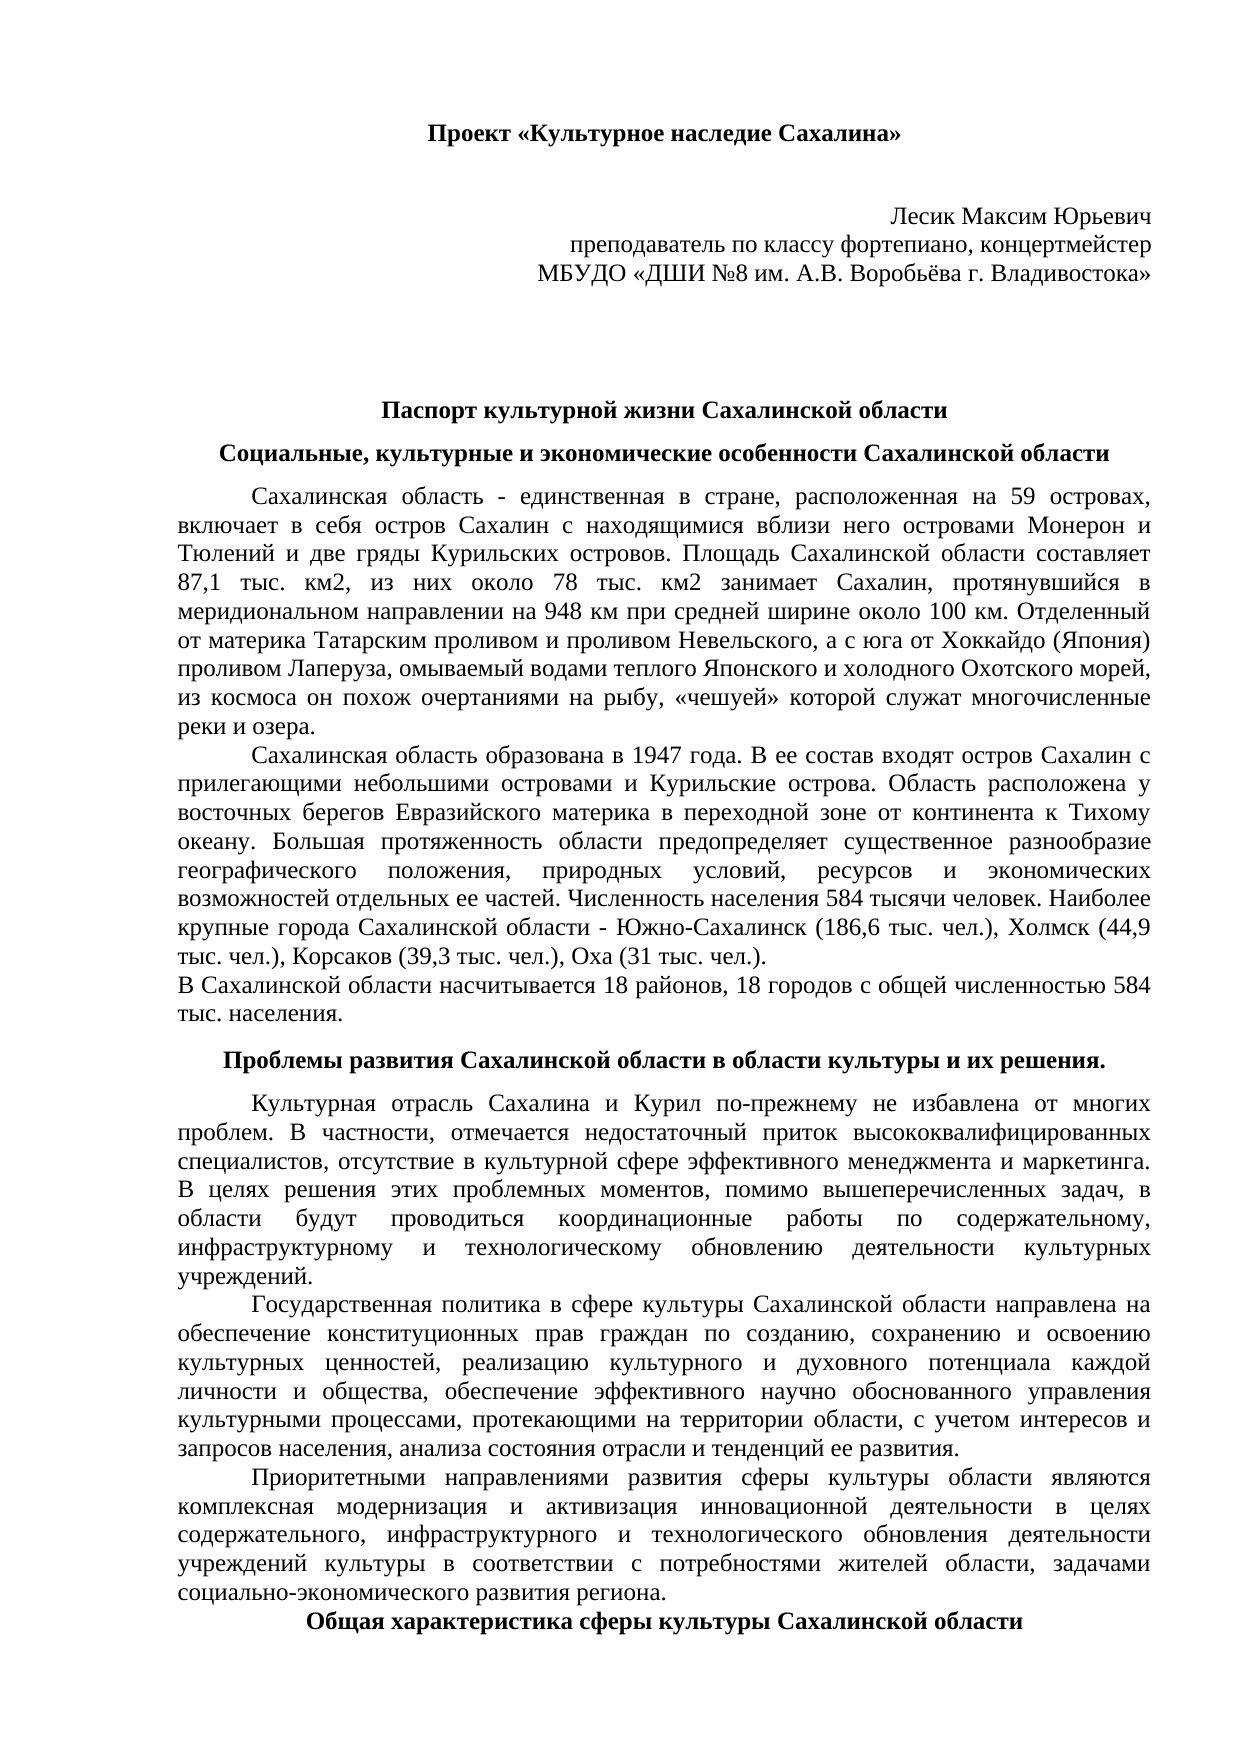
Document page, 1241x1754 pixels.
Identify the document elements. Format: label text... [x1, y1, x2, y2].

text Проект «Культурное наследие Сахалина» [177, 118, 1152, 147]
text Паспорт культурной жизни Сахалинской области [177, 395, 1152, 423]
text Сахалинская область образована в 1947 года. В ее состав входят остров Сахалин с прилегающими небольшими островами и Курильские острова. Область расположена у восточных берегов Евразийского материка в переходной зоне от континента к Тихому океану. Большая протяженность области предопределяет существенное разнообразие географического положения, природных условий, ресурсов и экономических возможностей отдельных ее частей. Численность населения 584 тысячи человек. Наиболее крупные города Сахалинской области - Южно-Сахалинск (186,6 тыс. чел.), Холмск (44,9 тыс. чел.), Корсаков (39,3 тыс. чел.), Оха (31 тыс. чел.). [177, 740, 1152, 970]
text Проблемы развития Сахалинской области в области культуры и их решения. [177, 1045, 1152, 1074]
text Сахалинская область - единственная в стране, расположенная на 59 островах, включает в себя остров Сахалин с находящимися вблизи него островами Монерон и Тюлений и две гряды Курильских островов. Площадь Сахалинской области составляет 87,1 тыс. км2, из них около 78 тыс. км2 занимает Сахалин, протянувшийся в меридиональном направлении на 948 км при средней ширине около 100 км. Отделенный от материка Татарским проливом и проливом Невельского, а с юга от Хоккайдо (Япония) проливом Лаперуза, омываемый водами теплого Японского и холодного Охотского морей, из космоса он похож очертаниями на рыбу, «чешуей» которой служат многочисленные реки и озера. [177, 481, 1152, 740]
text Общая характеристика сферы культуры Сахалинской области [177, 1606, 1152, 1634]
text МБУДО «ДШИ №8 им. А.В. Воробьёва г. Владивостока» [177, 258, 1152, 287]
text Государственная политика в сфере культуры Сахалинской области направлена на обеспечение конституционных прав граждан по созданию, сохранению и освоению культурных ценностей, реализацию культурного и духовного потенциала каждой личности и общества, обеспечение эффективного научно обоснованного управления культурными процессами, протекающими на территории области, с учетом интересов и запросов населения, анализа состояния отрасли и тенденций ее развития. [177, 1289, 1152, 1462]
text Лесик Максим Юрьевич [177, 201, 1152, 229]
text Социальные, культурные и экономические особенности Сахалинской области [177, 438, 1152, 467]
text Приоритетными направлениями развития сферы культуры области являются комплексная модернизация и активизация инновационной деятельности в целях содержательного, инфраструктурного и технологического обновления деятельности учреждений культуры в соответствии с потребностями жителей области, задачами социально-экономического развития региона. [177, 1462, 1152, 1606]
text В Сахалинской области насчитывается 18 районов, 18 городов с общей численностью 584 тыс. населения. [177, 970, 1152, 1027]
text Культурная отрасль Сахалина и Курил по-прежнему не избавлена от многих проблем. В частности, отмечается недостаточный приток высококвалифицированных специалистов, отсутствие в культурной сфере эффективного менеджмента и маркетинга. В целях решения этих проблемных моментов, помимо вышеперечисленных задач, в области будут проводиться координационные работы по содержательному, инфраструктурному и технологическому обновлению деятельности культурных учреждений. [177, 1088, 1152, 1289]
text преподаватель по классу фортепиано, концертмейстер [177, 229, 1152, 258]
